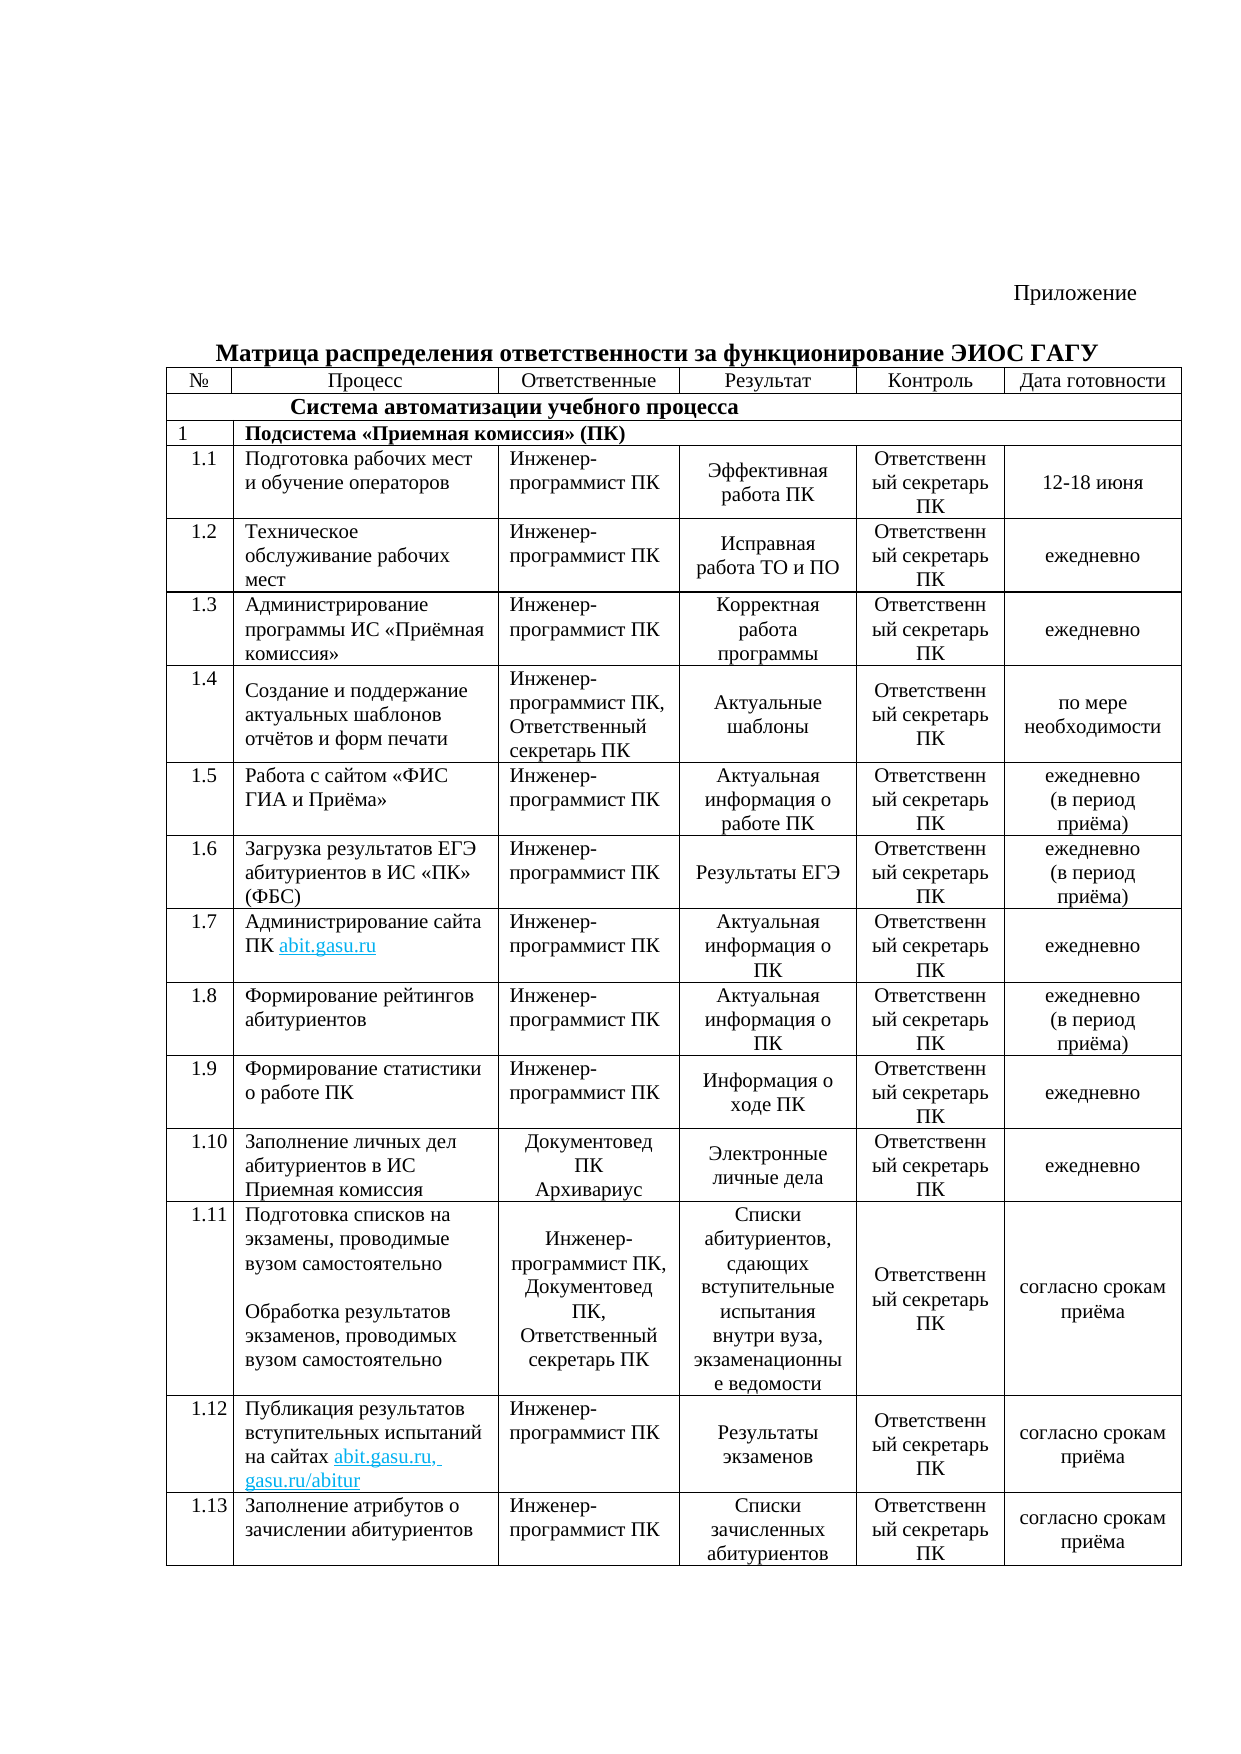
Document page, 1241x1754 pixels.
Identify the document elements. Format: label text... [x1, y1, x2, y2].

table_cell ежедневно [1005, 593, 1181, 664]
table_cell Ответственный секретарь ПК [857, 666, 1004, 762]
table_cell Загрузка результатов ЕГЭ абитуриентов в ИС «ПК» (ФБС) [234, 836, 498, 908]
table_cell Инженер-программист ПК, Ответственный секретарь ПК [499, 666, 679, 762]
table_cell Ответственный секретарь ПК [857, 836, 1004, 908]
table_cell Списки абитуриентов, сдающих вступительные испытания внутри вуза, экзаменационные ведомости [680, 1202, 856, 1395]
table_cell [167, 1396, 233, 1492]
table_cell Ответственный секретарь ПК [857, 1396, 1004, 1492]
table_cell Ответственный секретарь ПК [857, 983, 1004, 1055]
table_cell Ответственный секретарь ПК [857, 1493, 1004, 1565]
table_cell [167, 1202, 233, 1395]
table_cell ежедневно [1005, 1129, 1181, 1201]
table_cell Ответственный секретарь ПК [857, 909, 1004, 982]
table_cell [167, 909, 233, 982]
table_cell Актуальная информация о ПК [680, 983, 856, 1055]
table_cell Ответственный секретарь ПК [857, 1202, 1004, 1395]
table_cell Инженер-программист ПК [499, 983, 679, 1055]
text Приложение [177, 279, 1137, 305]
table_cell Создание и поддержание актуальных шаблонов отчётов и форм печати [234, 666, 498, 762]
table_cell [167, 666, 233, 762]
table_cell Формирование статистики о работе ПК [234, 1056, 498, 1128]
table_cell согласно срокам приёма [1005, 1396, 1181, 1492]
table_cell Инженер-программист ПК [499, 519, 679, 591]
table_cell [167, 446, 233, 518]
table_cell Инженер-программист ПК [499, 836, 679, 908]
table_cell согласно срокам приёма [1005, 1493, 1181, 1565]
table_cell Исправная работа ТО и ПО [680, 519, 856, 591]
table_cell ежедневно [1005, 909, 1181, 982]
table_header Результат [680, 368, 856, 392]
table_cell Формирование рейтингов абитуриентов [234, 983, 498, 1055]
table_cell Ответственный секретарь ПК [857, 1056, 1004, 1128]
table_cell [167, 1493, 233, 1565]
table_cell Электронные личные дела [680, 1129, 856, 1201]
table_cell Ответственный секретарь ПК [857, 446, 1004, 518]
table_header Дата готовности [1005, 368, 1181, 392]
table_cell Инженер-программист ПК [499, 1056, 679, 1128]
table_cell [167, 983, 233, 1055]
table_cell Инженер-программист ПК [499, 909, 679, 982]
table_cell [167, 1129, 233, 1201]
table_cell Ответственный секретарь ПК [857, 1129, 1004, 1201]
table_cell Публикация результатов вступительных испытаний на сайтах abit.gasu.ru, gasu.ru/abitur [234, 1396, 498, 1492]
table_header Процесс [232, 368, 498, 392]
table_cell [167, 836, 233, 908]
table_cell Инженер-программист ПК [499, 1493, 679, 1565]
table_cell [167, 519, 233, 591]
table_cell ежедневно (в период приёма) [1005, 763, 1181, 835]
table_cell Актуальная информация о ПК [680, 909, 856, 982]
table_cell Ответственный секретарь ПК [857, 519, 1004, 591]
table_cell Администрирование программы ИС «Приёмная комиссия» [234, 593, 498, 664]
table_header Ответственные [499, 368, 679, 392]
table_cell Подготовка рабочих мест и обучение операторов [234, 446, 498, 518]
table_cell Инженер-программист ПК [499, 1396, 679, 1492]
table_cell Корректная работа программы [680, 593, 856, 664]
table_cell Система автоматизации учебного процесса [167, 394, 1181, 420]
table_header Контроль [857, 368, 1004, 392]
table_cell ежедневно (в период приёма) [1005, 836, 1181, 908]
table_cell 12-18 июня [1005, 446, 1181, 518]
table_cell [167, 763, 233, 835]
table_cell Инженер-программист ПК [499, 446, 679, 518]
table_cell Заполнение атрибутов о зачислении абитуриентов [234, 1493, 498, 1565]
table_cell Информация о ходе ПК [680, 1056, 856, 1128]
text Матрица распределения ответственности за функционирование ЭИОС ГАГУ [177, 338, 1137, 367]
table_cell Инженер-программист ПК [499, 593, 679, 664]
table_cell по мере необходимости [1005, 666, 1181, 762]
table_cell [167, 1056, 233, 1128]
table_cell Администрирование сайта ПК abit.gasu.ru [234, 909, 498, 982]
table_cell Заполнение личных дел абитуриентов в ИС Приемная комиссия [234, 1129, 498, 1201]
table_cell Эффективная работа ПК [680, 446, 856, 518]
table_header № [167, 368, 231, 392]
table_cell Документовед ПК Архивариус [499, 1129, 679, 1201]
table_cell ежедневно [1005, 519, 1181, 591]
table_cell Актуальная информация о работе ПК [680, 763, 856, 835]
table_cell Инженер-программист ПК [499, 763, 679, 835]
table_cell Результаты экзаменов [680, 1396, 856, 1492]
table_cell Техническое обслуживание рабочих мест [234, 519, 498, 591]
table_cell Подсистема «Приемная комиссия» (ПК) [234, 421, 1181, 445]
table_cell ежедневно (в период приёма) [1005, 983, 1181, 1055]
table_cell Результаты ЕГЭ [680, 836, 856, 908]
table_cell Инженер-программист ПК, Документовед ПК, Ответственный секретарь ПК [499, 1202, 679, 1395]
table_cell Ответственный секретарь ПК [857, 593, 1004, 664]
table_cell Актуальные шаблоны [680, 666, 856, 762]
table_cell согласно срокам приёма [1005, 1202, 1181, 1395]
table_cell 1 [167, 421, 233, 445]
table_cell Работа с сайтом «ФИС ГИА и Приёма» [234, 763, 498, 835]
table_cell Списки зачисленных абитуриентов [680, 1493, 856, 1565]
table_cell ежедневно [1005, 1056, 1181, 1128]
table_cell Подготовка списков на экзамены, проводимые вузом самостоятельно Обработка результатов экзаменов, проводимых вузом самостоятельно [234, 1202, 498, 1395]
table_cell [167, 593, 233, 664]
table_cell Ответственный секретарь ПК [857, 763, 1004, 835]
